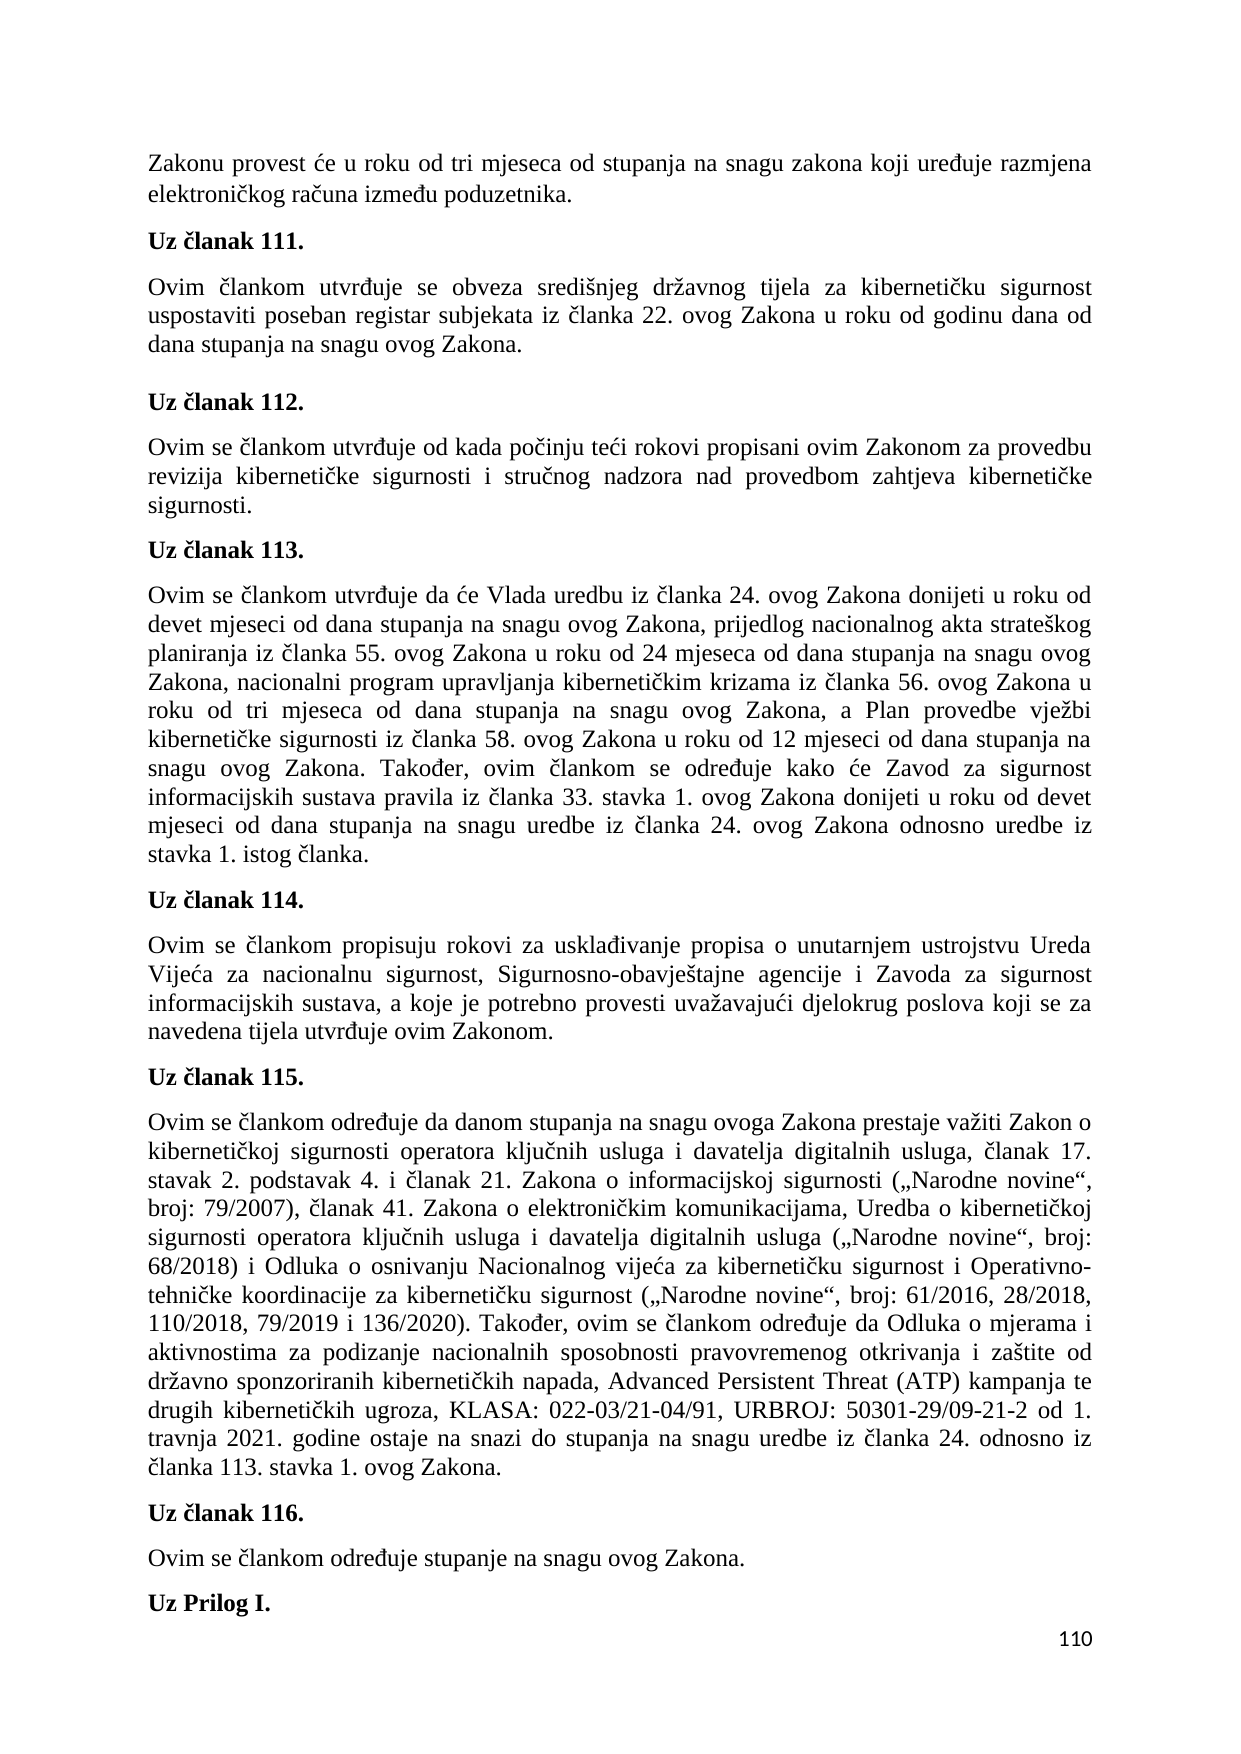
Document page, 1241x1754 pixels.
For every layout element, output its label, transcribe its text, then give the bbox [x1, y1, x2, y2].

text Uz članak 112. [148, 387, 1093, 416]
text Uz članak 114. [148, 885, 1093, 913]
text Uz članak 115. [148, 1062, 1093, 1091]
text Uz članak 113. [148, 535, 1093, 564]
text Uz članak 116. [148, 1498, 1093, 1526]
text Uz članak 111. [148, 226, 1093, 255]
text Ovim se člankom određuje stupanje na snagu ovog Zakona. [148, 1543, 1093, 1572]
text Uz Prilog I. [148, 1588, 1093, 1617]
text Ovim se člankom utvrđuje da će Vlada uredbu iz članka 24. ovog Zakona donijeti u roku od devet mjeseci od dana stupanja na snagu ovog Zakona, prijedlog nacionalnog akta strateškog planiranja iz članka 55. ovog Zakona u roku od 24 mjeseca od dana stupanja na snagu ovog Zakona, nacionalni program upravljanja kibernetičkim krizama iz članka 56. ovog Zakona u roku od tri mjeseca od dana stupanja na snagu ovog Zakona, a Plan provedbe vježbi kibernetičke sigurnosti iz članka 58. ovog Zakona u roku od 12 mjeseci od dana stupanja na snagu ovog Zakona. Također, ovim člankom se određuje kako će Zavod za sigurnost informacijskih sustava pravila iz članka 33. stavka 1. ovog Zakona donijeti u roku od devet mjeseci od dana stupanja na snagu uredbe iz članka 24. ovog Zakona odnosno uredbe iz stavka 1. istog članka. [148, 581, 1093, 868]
text Ovim se člankom utvrđuje od kada počinju teći rokovi propisani ovim Zakonom za provedbu revizija kibernetičke sigurnosti i stručnog nadzora nad provedbom zahtjeva kibernetičke sigurnosti. [148, 432, 1093, 518]
text Ovim člankom utvrđuje se obveza središnjeg državnog tijela za kibernetičku sigurnost uspostaviti poseban registar subjekata iz članka 22. ovog Zakona u roku od godinu dana od dana stupanja na snagu ovog Zakona. [148, 272, 1093, 358]
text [148, 148, 1093, 207]
text Ovim se člankom propisuju rokovi za usklađivanje propisa o unutarnjem ustrojstvu Ureda Vijeća za nacionalnu sigurnost, Sigurnosno-obavještajne agencije i Zavoda za sigurnost informacijskih sustava, a koje je potrebno provesti uvažavajući djelokrug poslova koji se za navedena tijela utvrđuje ovim Zakonom. [148, 930, 1093, 1045]
text Ovim se člankom određuje da danom stupanja na snagu ovoga Zakona prestaje važiti Zakon o kibernetičkoj sigurnosti operatora ključnih usluga i davatelja digitalnih usluga, članak 17. stavak 2. podstavak 4. i članak 21. Zakona o informacijskoj sigurnosti („Narodne novine“, broj: 79/2007), članak 41. Zakona o elektroničkim komunikacijama, Uredba o kibernetičkoj sigurnosti operatora ključnih usluga i davatelja digitalnih usluga („Narodne novine“, broj: 68/2018) i Odluka o osnivanju Nacionalnog vijeća za kibernetičku sigurnost i Operativno-tehničke koordinacije za kibernetičku sigurnost („Narodne novine“, broj: 61/2016, 28/2018, 110/2018, 79/2019 i 136/2020). Također, ovim se člankom određuje da Odluka o mjerama i aktivnostima za podizanje nacionalnih sposobnosti pravovremenog otkrivanja i zaštite od državno sponzoriranih kibernetičkih napada, Advanced Persistent Threat (ATP) kampanja te drugih kibernetičkih ugroza, KLASA: 022-03/21-04/91, URBROJ: 50301-29/09-21-2 od 1. travnja 2021. godine ostaje na snazi do stupanja na snagu uredbe iz članka 24. odnosno iz članka 113. stavka 1. ovog Zakona. [148, 1107, 1093, 1481]
